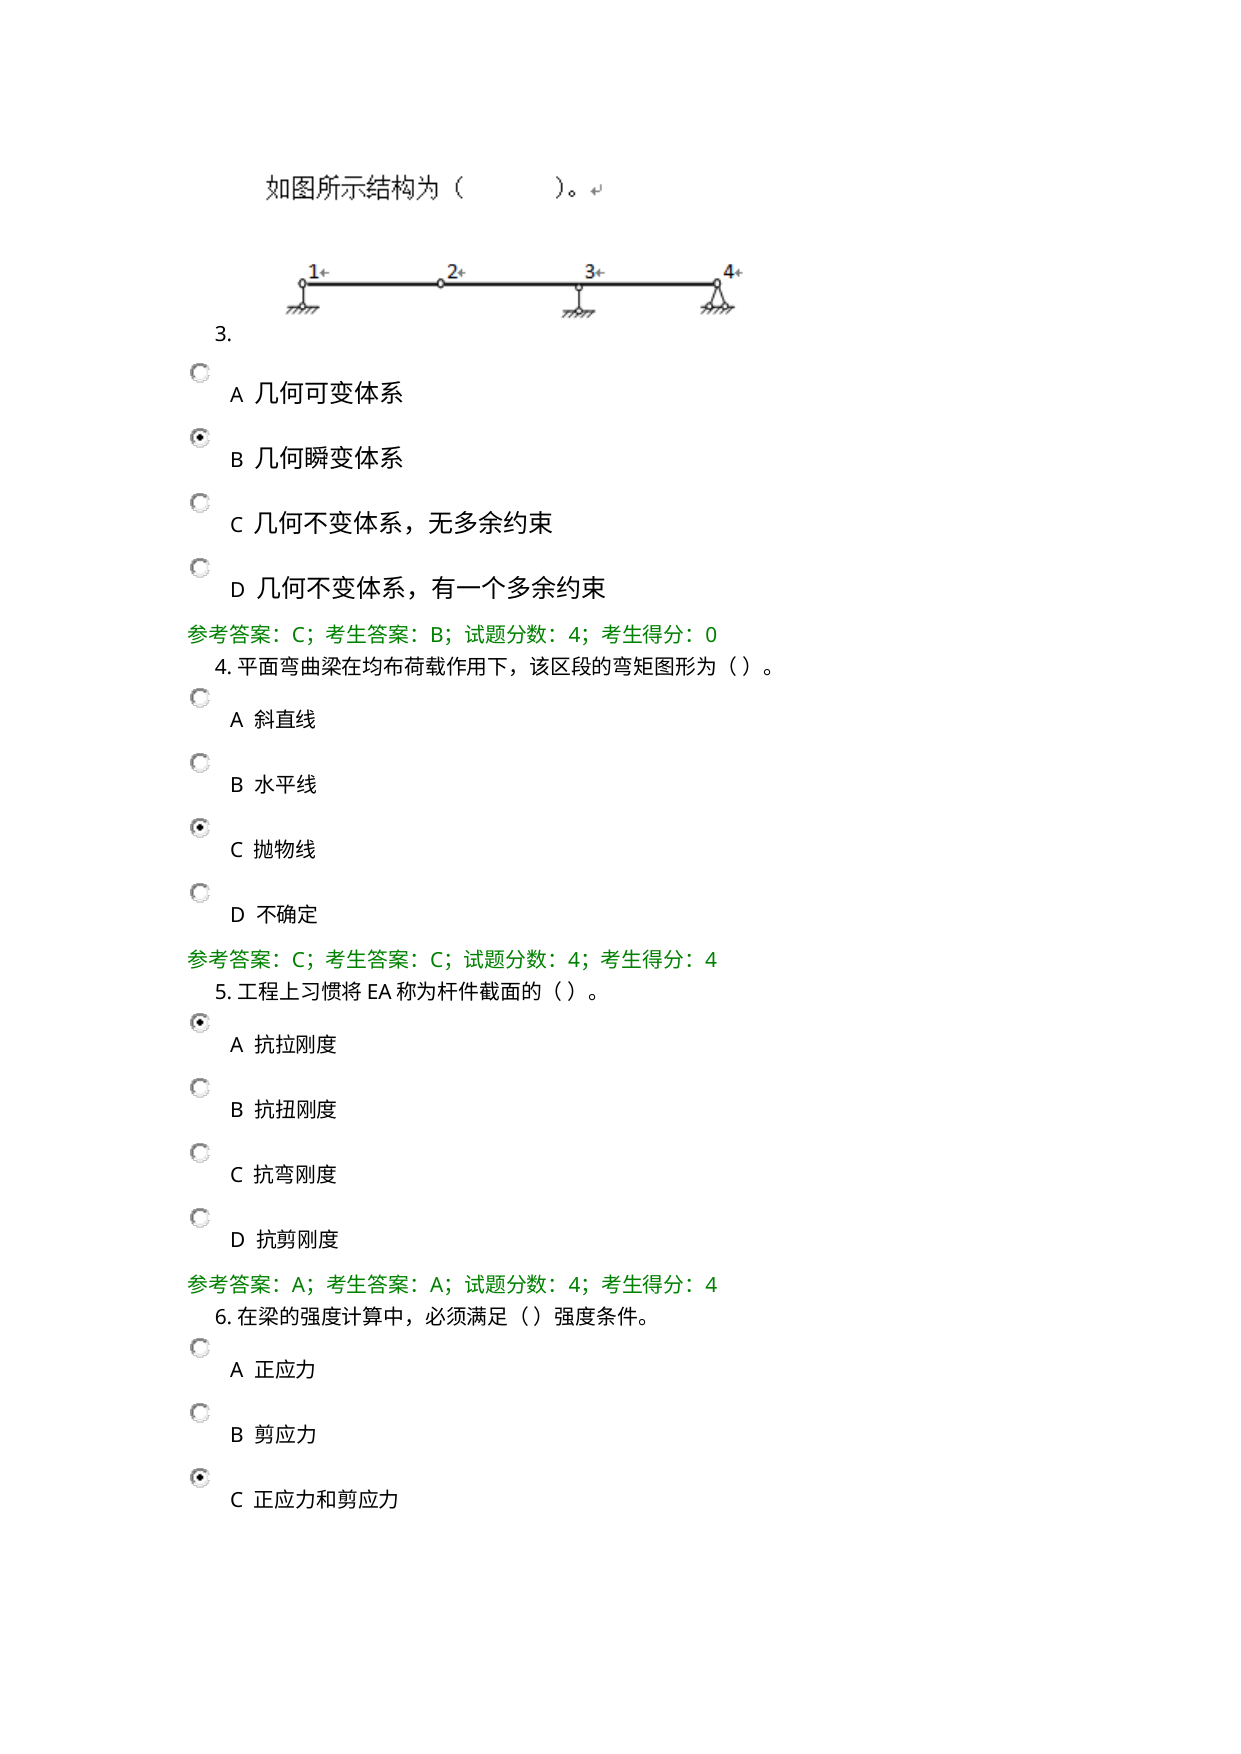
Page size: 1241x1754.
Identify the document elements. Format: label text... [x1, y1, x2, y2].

picture [237, 162, 757, 332]
text 5. 工程上习惯将EA称为杆件截面的（ ）。 A 抗拉刚度 B 抗扭刚度 C 抗弯刚度 D 抗剪刚度 参考答案：A；考生答案：A；试题分数：4；考生得分：4 [187, 974, 1053, 1299]
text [187, 1299, 1053, 1527]
text 4. 平面弯曲梁在均布荷载作用下，该区段的弯矩图形为（ ）。 A 斜直线 B 水平线 C 抛物线 D 不确定 参考答案：C；考生答案：C；试题分数：4；考生得分：4 [187, 649, 1053, 974]
text 3. A 几何可变体系 B 几何瞬变体系 C 几何不变体系，无多余约束 D 几何不变体系，有一个多余约束 参考答案：C；考生答案：B；试题分数：4；考生得分：0 [187, 162, 1053, 649]
